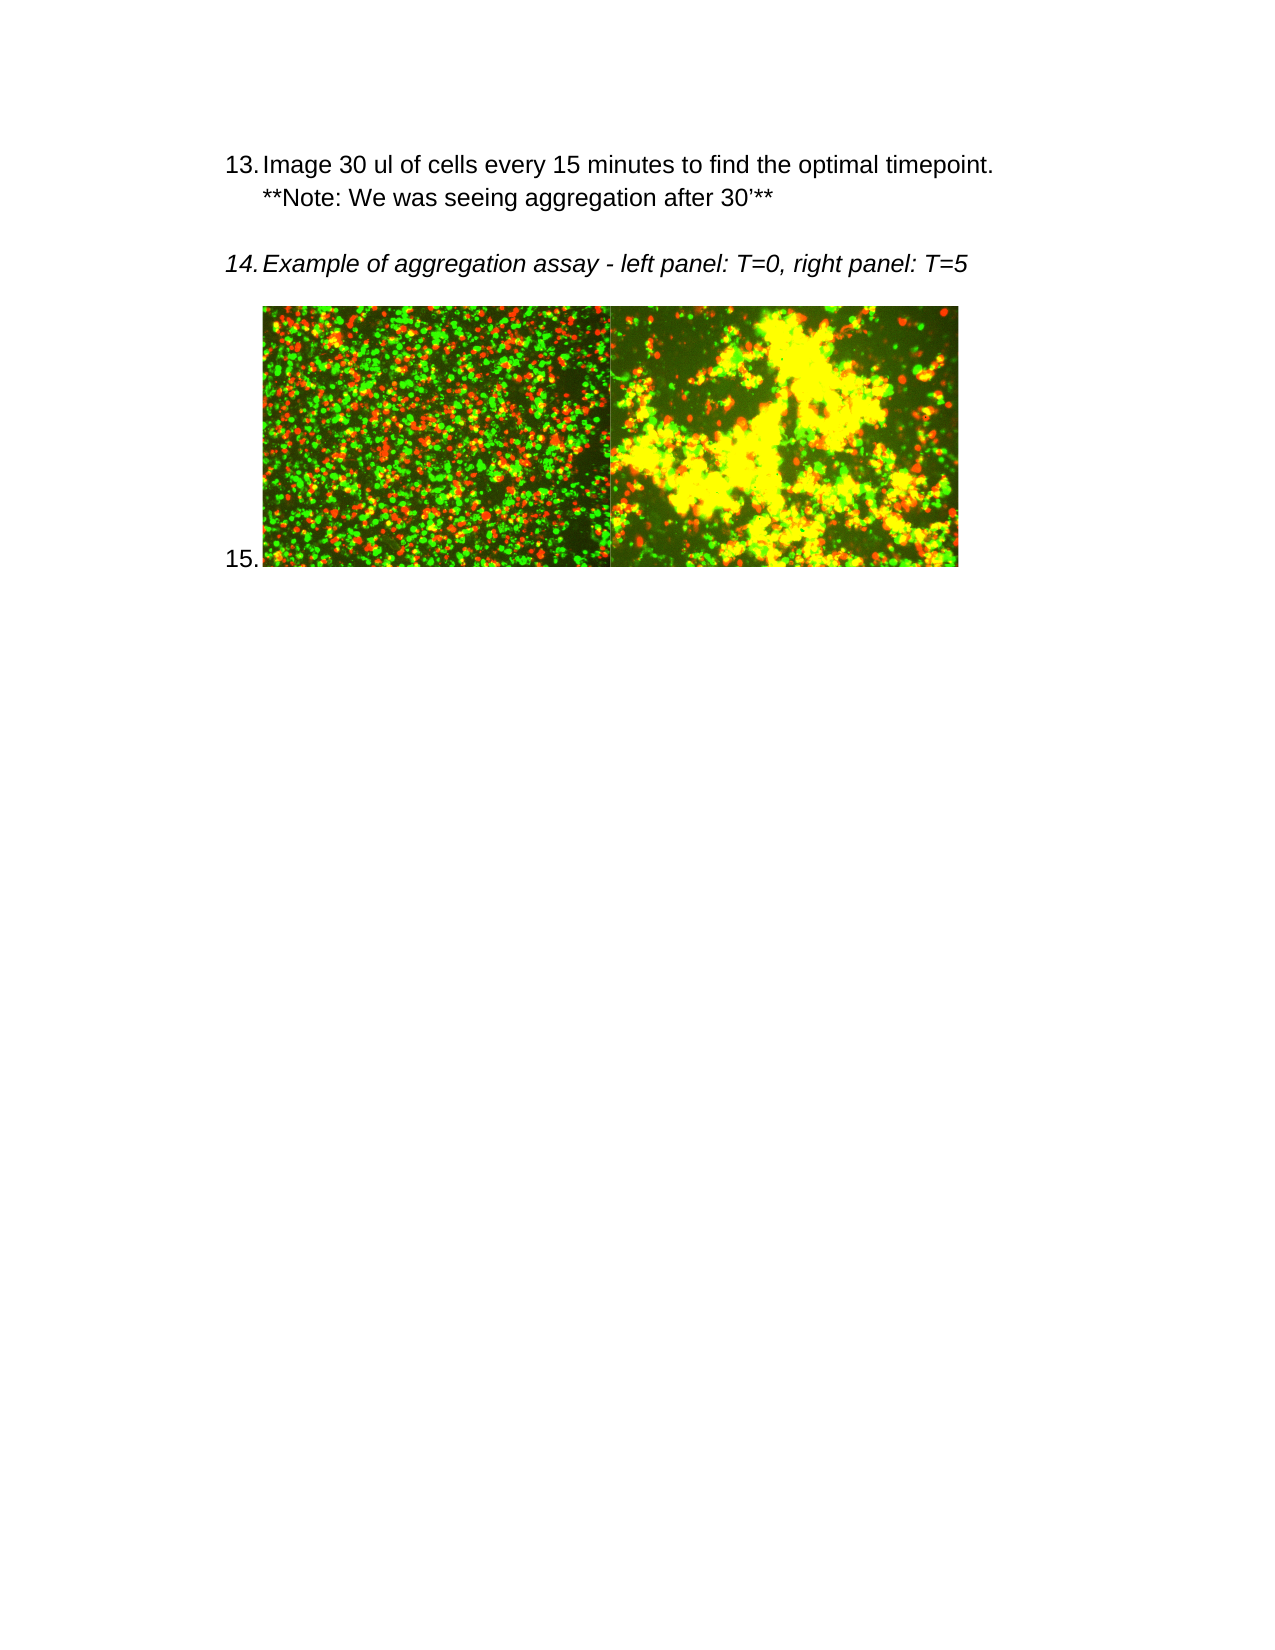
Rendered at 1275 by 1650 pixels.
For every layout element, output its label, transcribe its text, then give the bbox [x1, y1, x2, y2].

list Image 30 ul of cells every 15 minutes to find the optimal timepoint. [225, 150, 1087, 179]
list **Note: We was seeing aggregation after 30’** [262, 183, 1087, 212]
picture [262, 306, 959, 567]
list Example of aggregation assay - left panel: T=0, right panel: T=5 [225, 249, 1087, 278]
